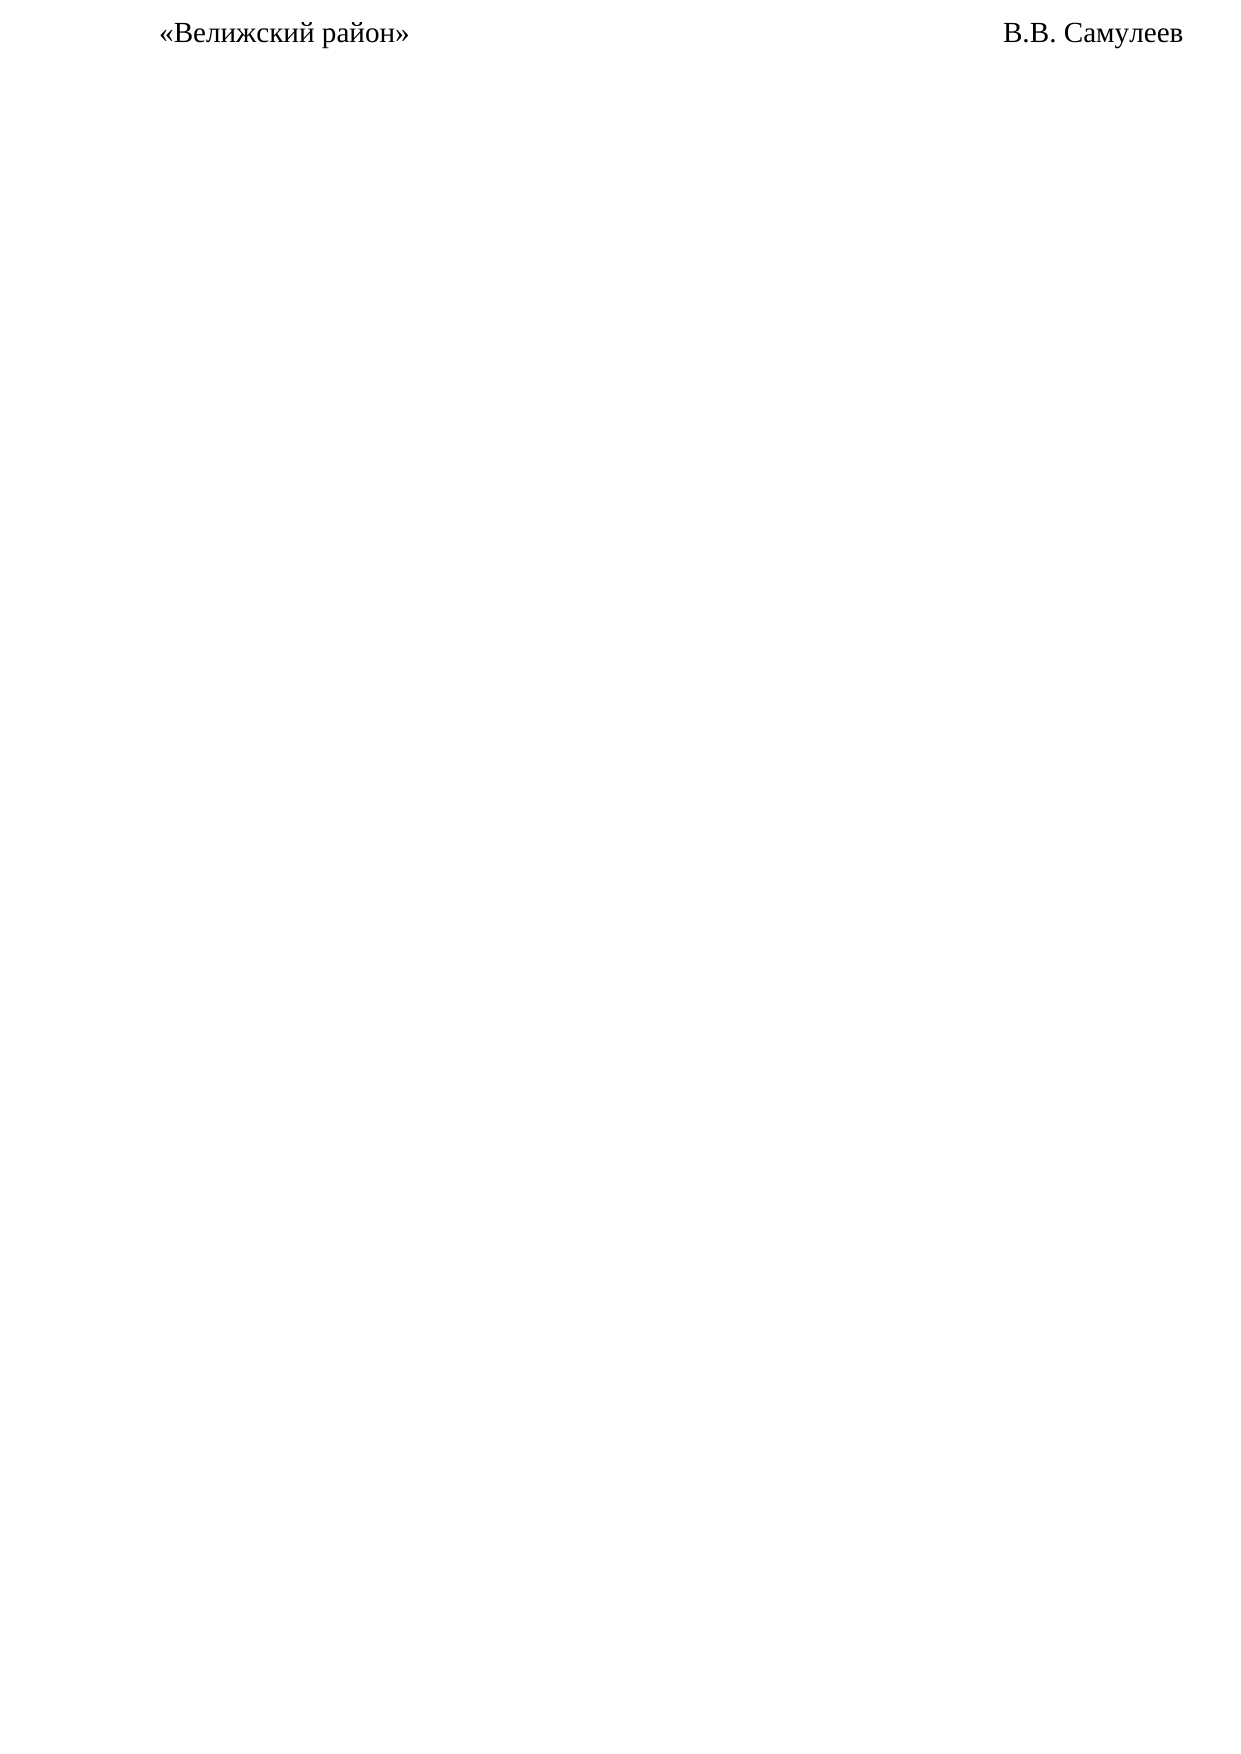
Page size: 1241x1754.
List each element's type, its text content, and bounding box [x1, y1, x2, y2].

table_header В.В. Самулеев [705, 15, 1193, 48]
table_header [148, 15, 705, 48]
